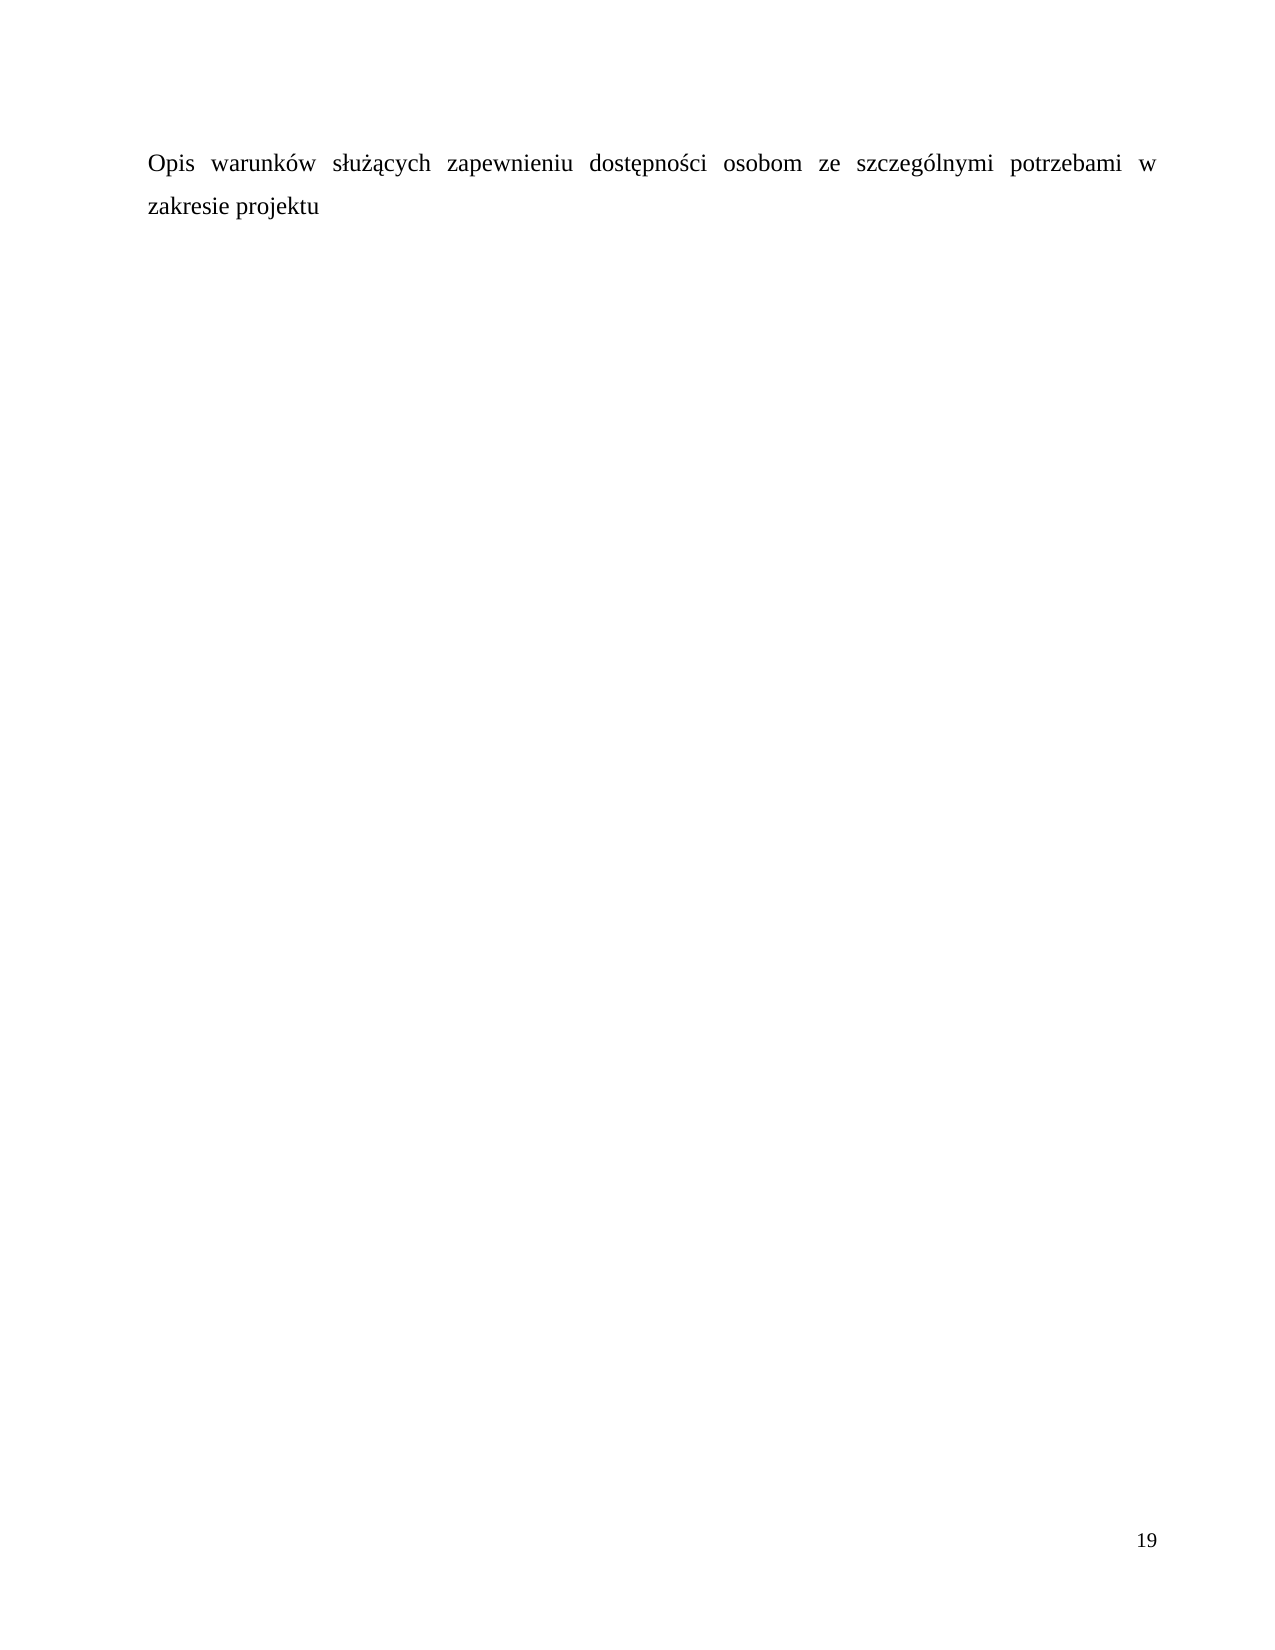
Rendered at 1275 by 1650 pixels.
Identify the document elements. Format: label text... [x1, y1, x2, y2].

text Opis warunków służących zapewnieniu dostępności osobom ze szczególnymi potrzebami w zakresie projektu [148, 148, 1157, 219]
